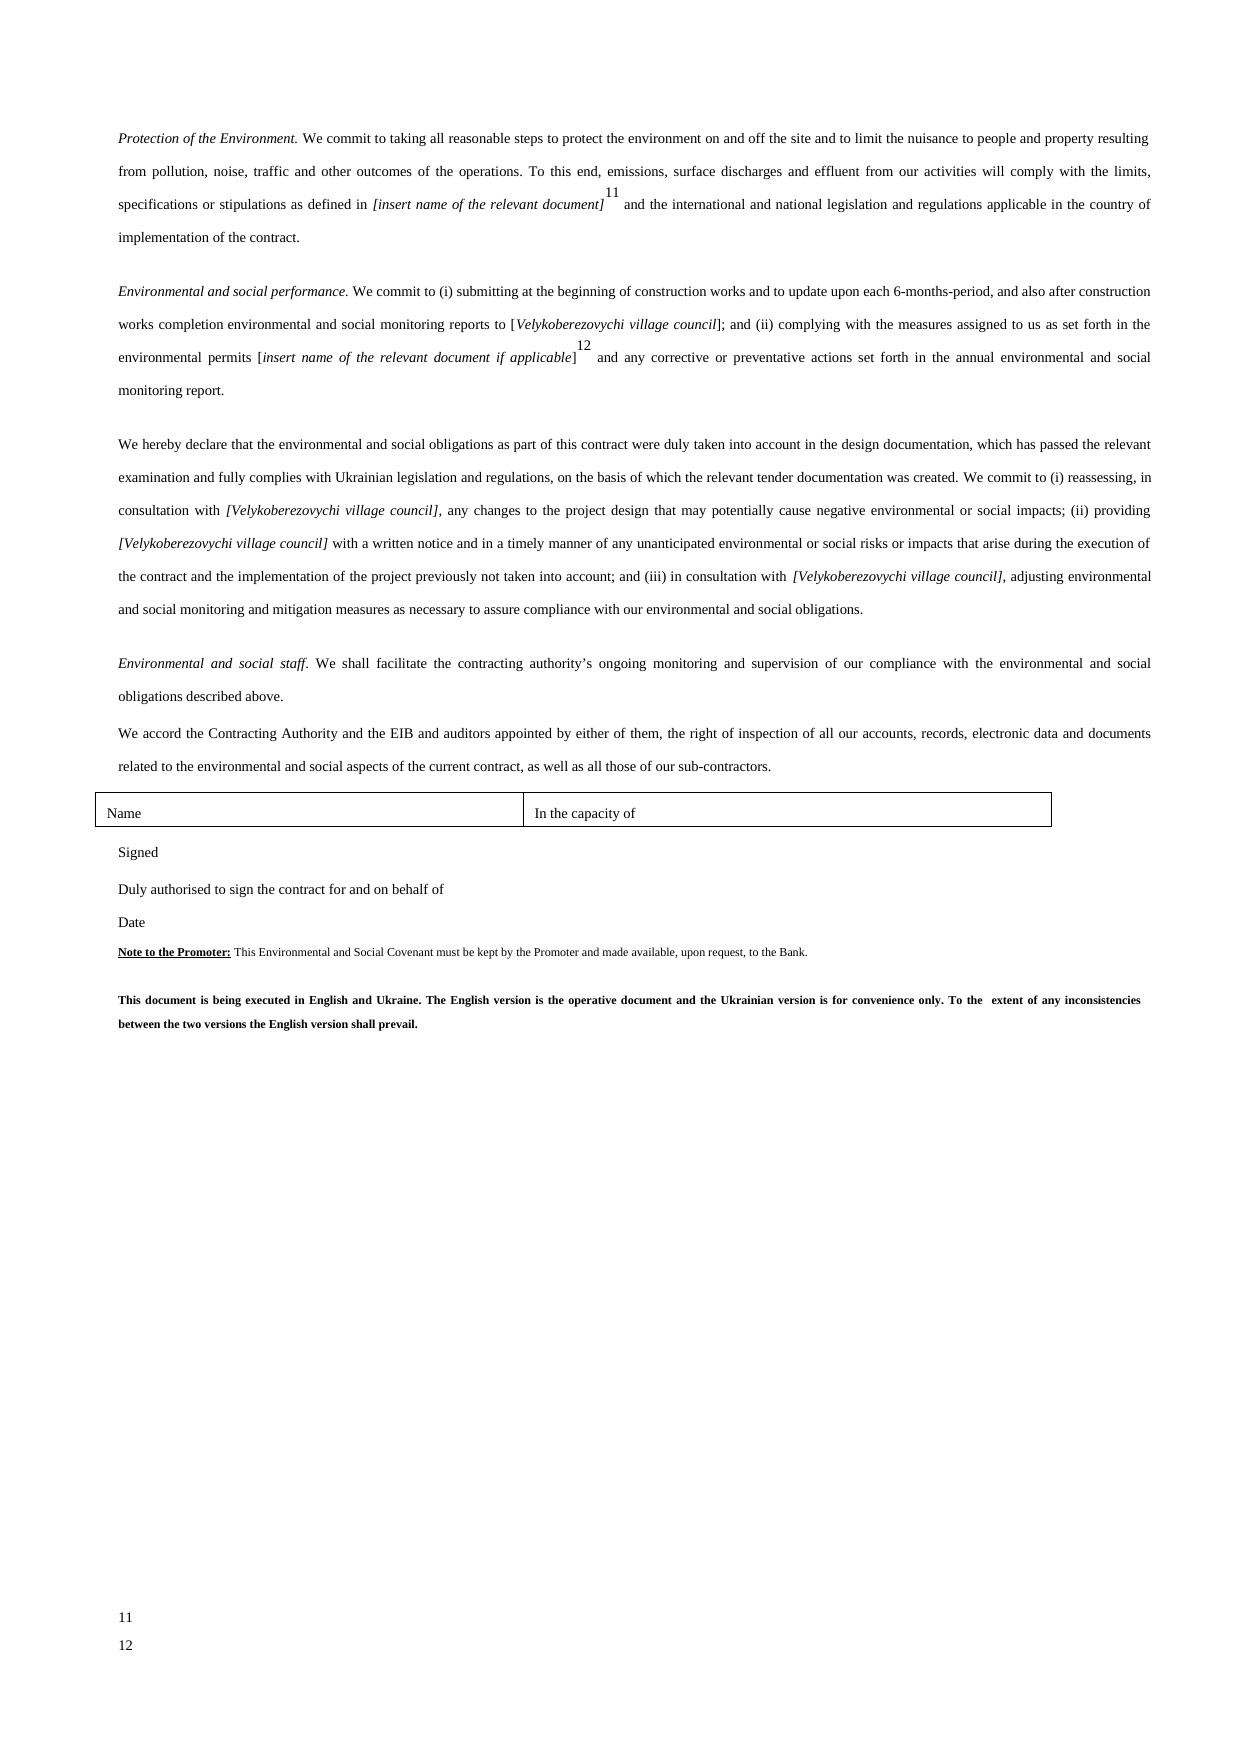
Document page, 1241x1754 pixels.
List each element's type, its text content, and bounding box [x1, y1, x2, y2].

text Duly authorised to sign the contract for and on behalf of [118, 869, 1152, 897]
text This document is being executed in English and Ukraine. The English version is the operative document and the Ukrainian version is for convenience only. To the extent of any inconsistencies between the two versions the English version shall prevail. [118, 983, 1145, 1031]
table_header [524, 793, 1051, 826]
text Date [118, 902, 1152, 931]
text We hereby declare that the environmental and social obligations as part of this contract were duly taken into account in the design documentation, which has passed the relevant examination and fully complies with Ukrainian legislation and regulations, on the basis of which the relevant tender documentation was created. We commit to (i) reassessing, in consultation with [Velykoberezovychi village council], any changes to the project design that may potentially cause negative environmental or social impacts; (ii) providing [Velykoberezovychi village council] with a written notice and in a timely manner of any unanticipated environmental or social risks or impacts that arise during the execution of the contract and the implementation of the project previously not taken into account; and (iii) in consultation with [Velykoberezovychi village council], adjusting environmental and social monitoring and mitigation measures as necessary to assure compliance with our environmental and social obligations. [118, 424, 1152, 618]
text Environmental and social performance. We commit to (i) submitting at the beginning of construction works and to update upon each 6-months-period, and also after construction works completion environmental and social monitoring reports to [Velykoberezovychi village council]; and (ii) complying with the measures assigned to us as set forth in the environmental permits [insert name of the relevant document if applicable] and any corrective or preventative actions set forth in the annual environmental and social monitoring report. [118, 271, 1152, 399]
text Signed [118, 831, 1152, 860]
text Note to the Promoter: This Environmental and Social Covenant must be kept by the Promoter and made available, upon request, to the Bank. [118, 935, 1152, 959]
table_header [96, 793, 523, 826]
text Protection of the Environment. We commit to taking all reasonable steps to protect the environment on and off the site and to limit the nuisance to people and property resulting from pollution, noise, traffic and other outcomes of the operations. To this end, emissions, surface discharges and effluent from our activities will comply with the limits, specifications or stipulations as defined in [insert name of the relevant document] and the international and national legislation and regulations applicable in the country of implementation of the contract. [118, 118, 1152, 246]
text We accord the Contracting Authority and the EIB and auditors appointed by either of them, the right of inspection of all our accounts, records, electronic data and documents related to the environmental and social aspects of the current contract, as well as all those of our sub-contractors. [118, 713, 1152, 775]
text Environmental and social staff. We shall facilitate the contracting authority’s ongoing monitoring and supervision of our compliance with the environmental and social obligations described above. [118, 643, 1152, 705]
